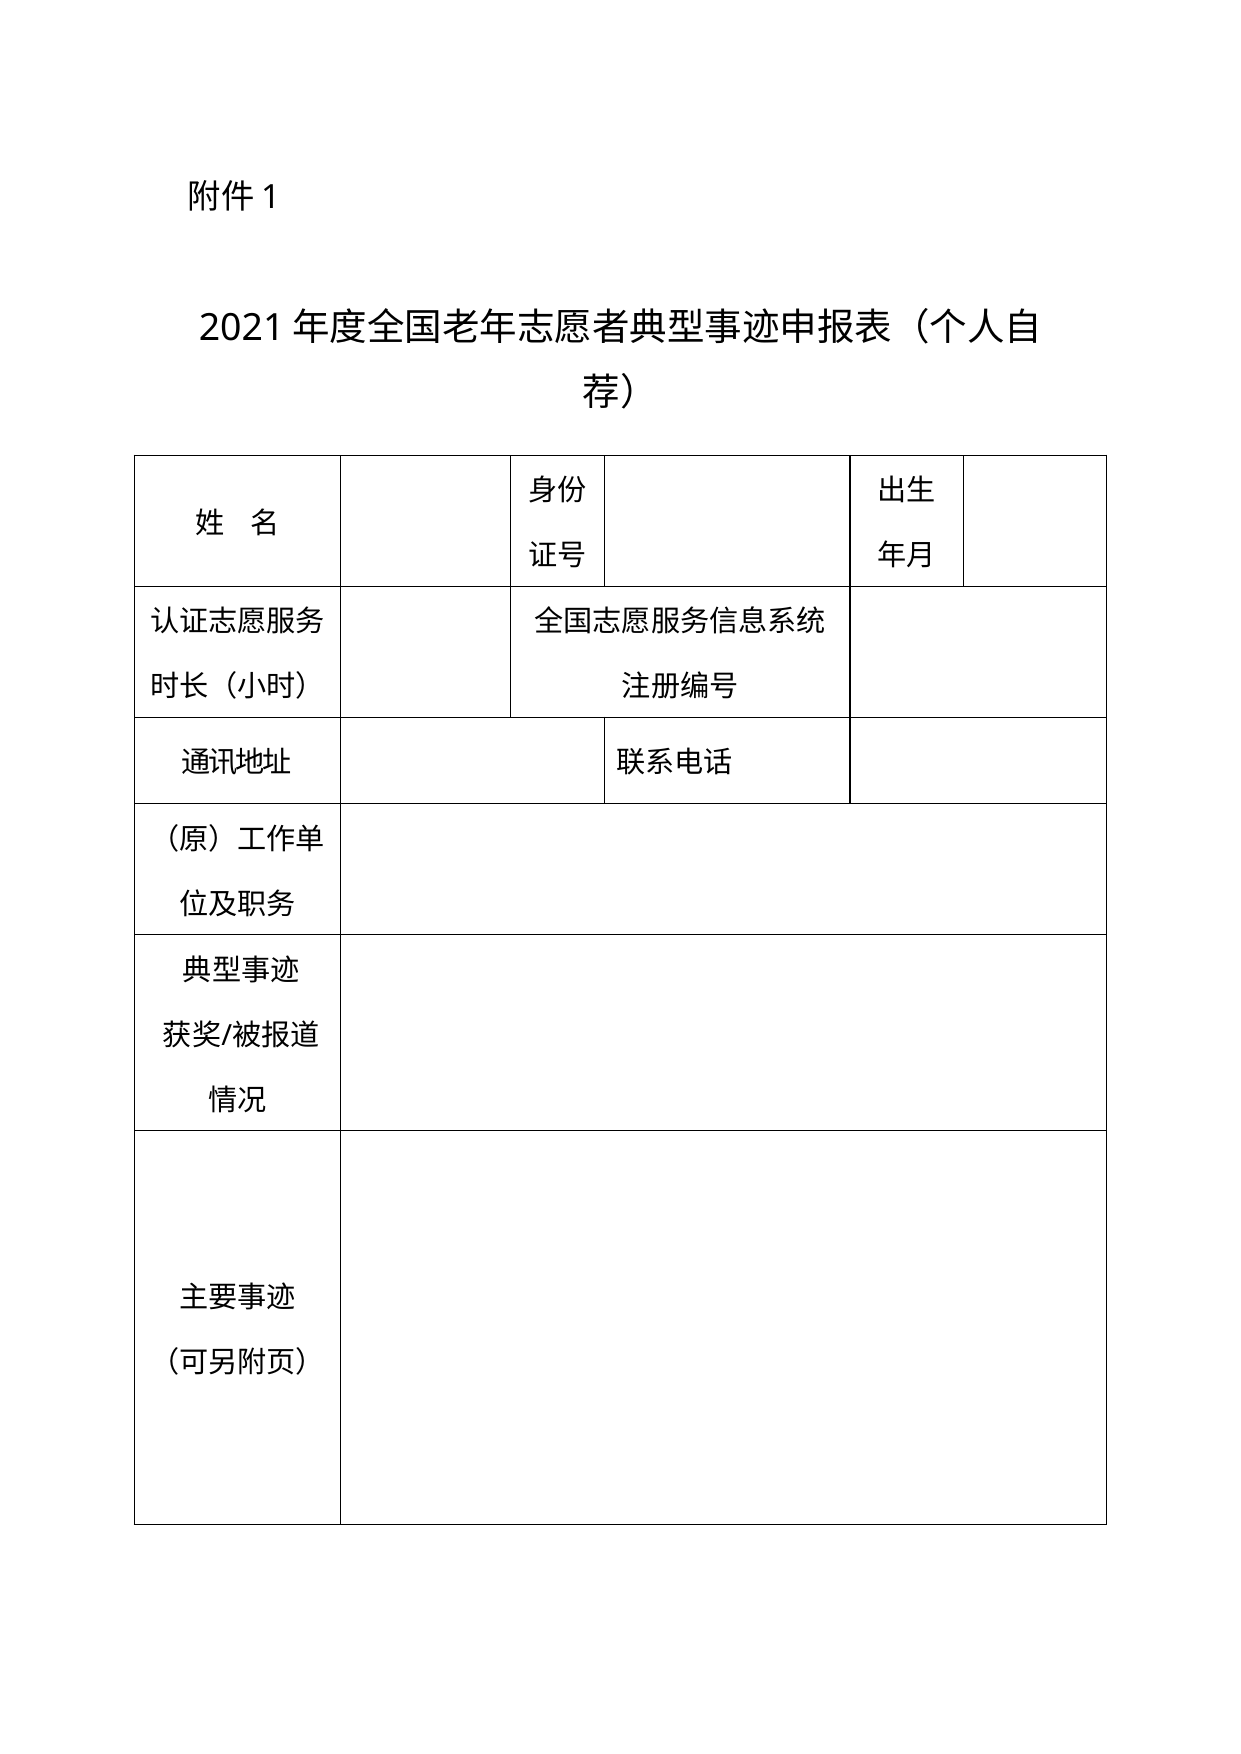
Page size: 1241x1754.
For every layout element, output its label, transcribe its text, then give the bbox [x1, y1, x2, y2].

table_cell 联系电话 [605, 718, 849, 803]
table_header 姓 名 [135, 456, 340, 586]
table_cell [851, 718, 1106, 803]
table_header [964, 456, 1106, 586]
table_header 身份证号 [511, 456, 604, 586]
table_cell [341, 1131, 1106, 1524]
table_cell 通讯地址 [135, 718, 340, 803]
table_cell [341, 935, 1106, 1130]
table_cell 认证志愿服务时长（小时） [135, 587, 340, 717]
table_cell [341, 718, 604, 803]
text 附件1 [187, 162, 1053, 227]
table_cell [341, 587, 510, 717]
table_header [341, 456, 510, 586]
table_cell 典型事迹 获奖/被报道情况 [135, 935, 340, 1130]
table_header 出生 年月 [851, 456, 963, 586]
table_cell （原）工作单位及职务 [135, 804, 340, 934]
table_header [605, 456, 849, 586]
text 2021年度全国老年志愿者典型事迹申报表（个人自荐） [187, 292, 1053, 422]
table_cell [341, 804, 1106, 934]
table_cell [851, 587, 1106, 717]
table_cell 主要事迹 （可另附页） [135, 1131, 340, 1524]
table_cell 全国志愿服务信息系统注册编号 [511, 587, 849, 717]
